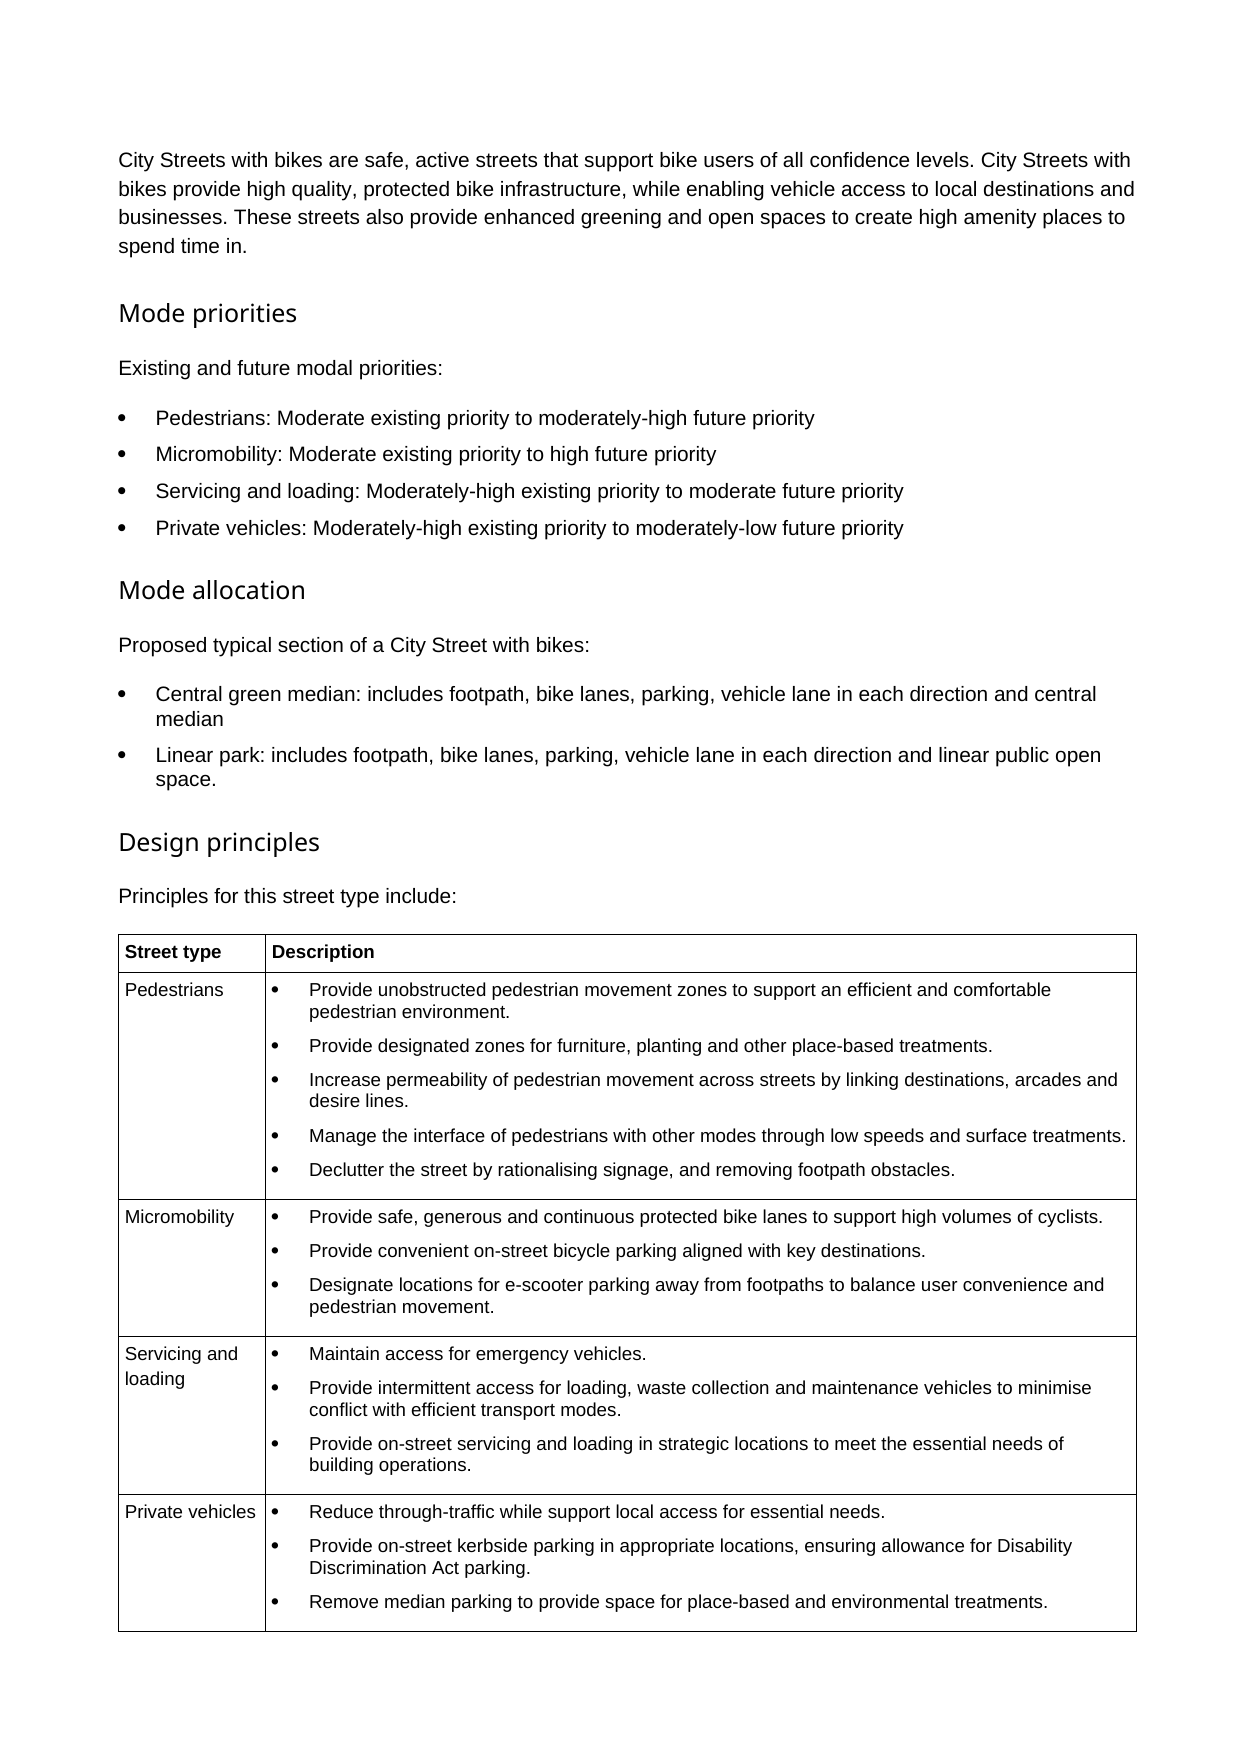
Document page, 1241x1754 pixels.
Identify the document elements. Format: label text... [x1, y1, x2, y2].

list Private vehicles: Moderately-high existing priority to moderately-low future priority [118, 515, 1137, 539]
list Central green median: includes footpath, bike lanes, parking, vehicle lane in each direction and central median [118, 682, 1137, 730]
table_cell Maintain access for emergency vehicles. Provide intermittent access for loading, waste collection and maintenance vehicles to minimise conflict with efficient transport modes. Provide on-street servicing and loading in strategic locations to meet the essential needs of building operations. [266, 1337, 1136, 1494]
subtitle Mode allocation [118, 573, 1137, 607]
table_header Street type [119, 935, 265, 972]
table_cell Provide safe, generous and continuous protected bike lanes to support high volumes of cyclists. Provide convenient on-street bicycle parking aligned with key destinations. Designate locations for e-scooter parking away from footpaths to balance user convenience and pedestrian movement. [266, 1200, 1136, 1336]
table_cell Servicing and loading [119, 1337, 265, 1494]
table_cell Pedestrians [119, 973, 265, 1199]
subtitle Mode priorities [118, 296, 1137, 330]
list Linear park: includes footpath, bike lanes, parking, vehicle lane in each direction and linear public open space. [118, 743, 1137, 791]
list Pedestrians: Moderate existing priority to moderately-high future priority [118, 406, 1137, 430]
table_cell Micromobility [119, 1200, 265, 1336]
subtitle Design principles [118, 824, 1137, 858]
table_cell Provide unobstructed pedestrian movement zones to support an efficient and comfortable pedestrian environment. Provide designated zones for furniture, planting and other place-based treatments. Increase permeability of pedestrian movement across streets by linking destinations, arcades and desire lines. Manage the interface of pedestrians with other modes through low speeds and surface treatments. Declutter the street by rationalising signage, and removing footpath obstacles. [266, 973, 1136, 1199]
list Servicing and loading: Moderately-high existing priority to moderate future priority [118, 479, 1137, 503]
text City Streets with bikes are safe, active streets that support bike users of all confidence levels. City Streets with bikes provide high quality, protected bike infrastructure, while enabling vehicle access to local destinations and businesses. These streets also provide enhanced greening and open spaces to create high amenity places to spend time in. [118, 148, 1137, 258]
table_cell Reduce through-traffic while support local access for essential needs. Provide on-street kerbside parking in appropriate locations, ensuring allowance for Disability Discrimination Act parking. Remove median parking to provide space for place-based and environmental treatments. [266, 1495, 1136, 1631]
table_cell Private vehicles [119, 1495, 265, 1631]
table_header Description [266, 935, 1136, 972]
text Proposed typical section of a City Street with bikes: [118, 633, 1137, 657]
text Principles for this street type include: [118, 884, 1137, 908]
text Existing and future modal priorities: [118, 356, 1137, 380]
list Micromobility: Moderate existing priority to high future priority [118, 442, 1137, 466]
